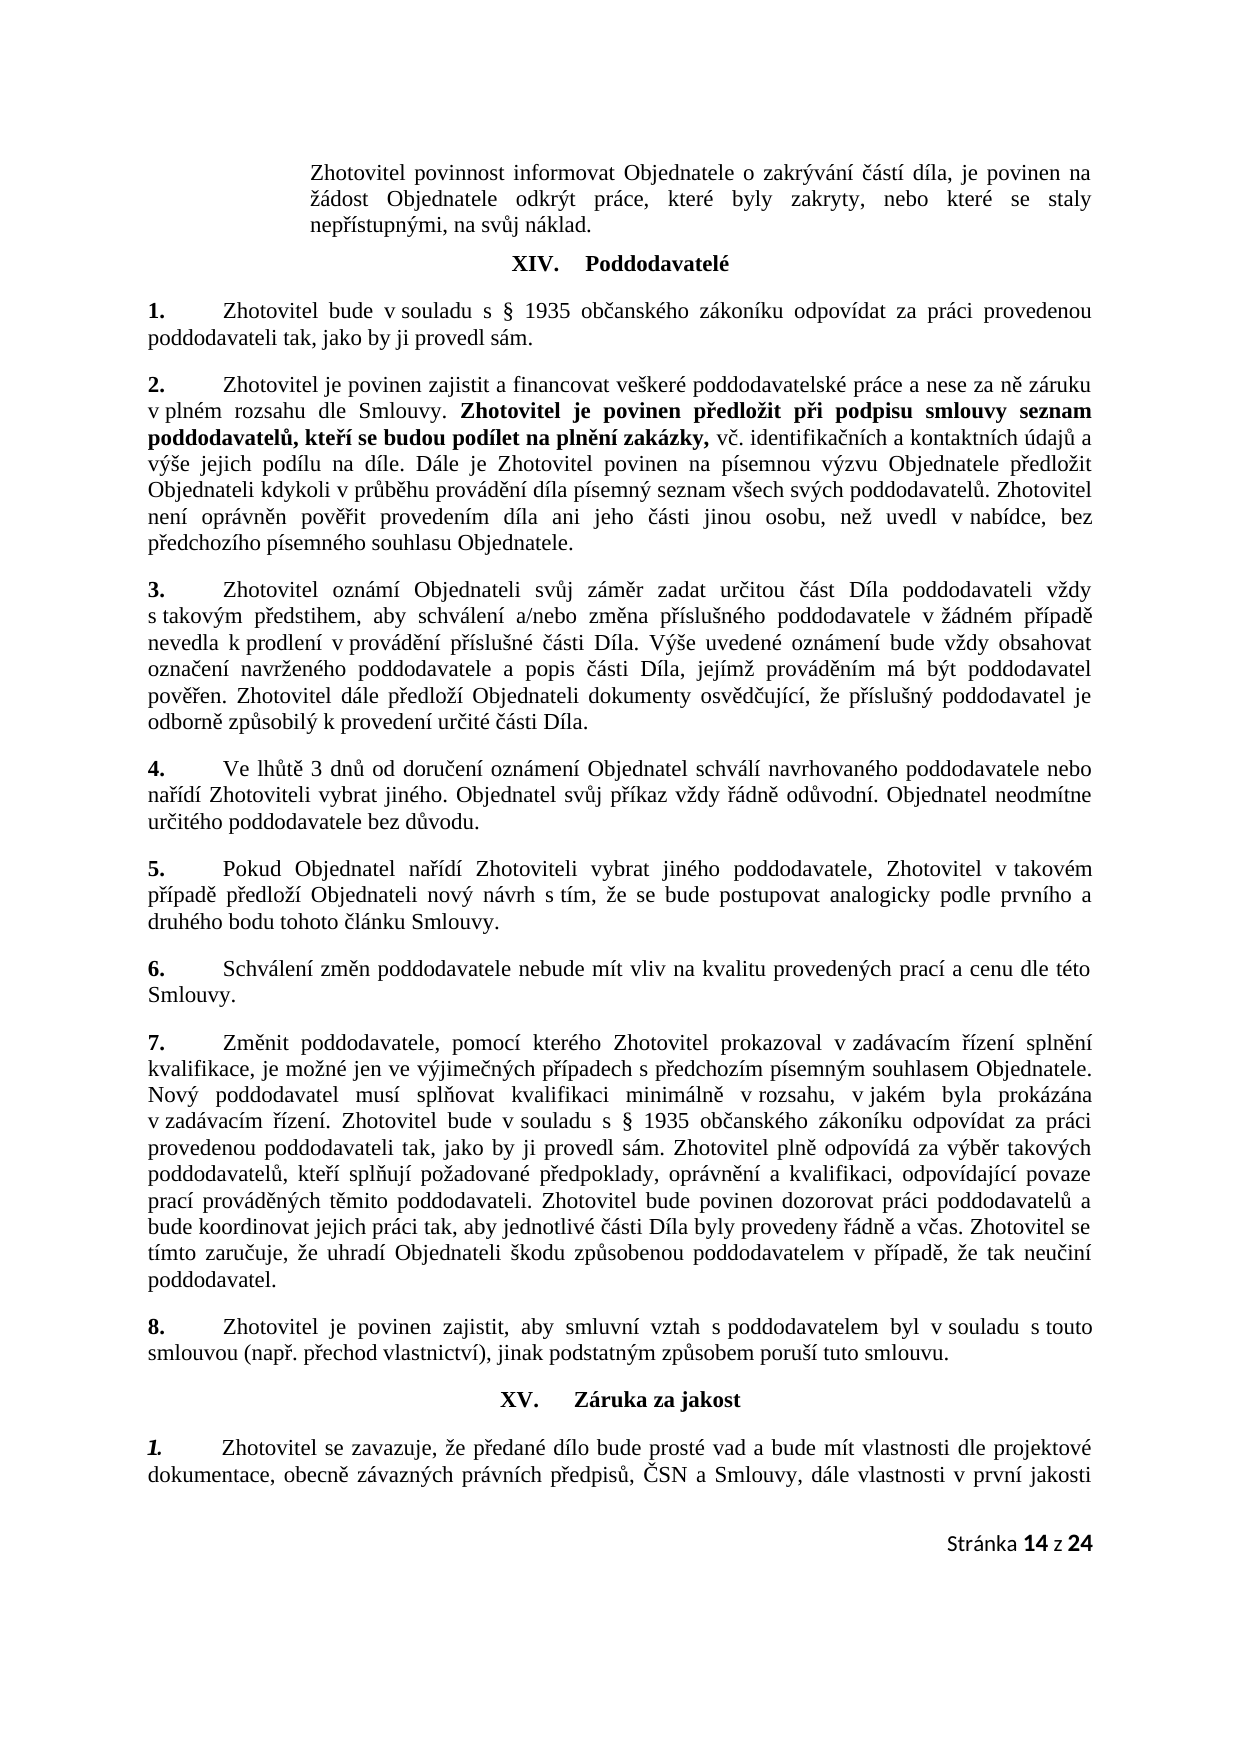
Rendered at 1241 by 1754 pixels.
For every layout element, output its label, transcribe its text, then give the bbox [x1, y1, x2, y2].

list Zhotovitel je povinen zajistit, aby smluvní vztah s poddodavatelem byl v souladu s touto smlouvou (např. přechod vlastnictví), jinak podstatným způsobem poruší tuto smlouvu. [148, 1313, 1093, 1366]
subtitle Poddodavatelé [148, 250, 1093, 277]
list Pokud Objednatel nařídí Zhotoviteli vybrat jiného poddodavatele, Zhotovitel v takovém případě předloží Objednateli nový návrh s tím, že se bude postupovat analogicky podle prvního a druhého bodu tohoto článku Smlouvy. [148, 855, 1093, 934]
list Ve lhůtě 3 dnů od doručení oznámení Objednatel schválí navrhovaného poddodavatele nebo nařídí Zhotoviteli vybrat jiného. Objednatel svůj příkaz vždy řádně odůvodní. Objednatel neodmítne určitého poddodavatele bez důvodu. [148, 755, 1093, 834]
list Zhotovitel oznámí Objednateli svůj záměr zadat určitou část Díla poddodavateli vždy s takovým předstihem, aby schválení a/nebo změna příslušného poddodavatele v žádném případě nevedla k prodlení v provádění příslušné části Díla. Výše uvedené oznámení bude vždy obsahovat označení navrženého poddodavatele a popis části Díla, jejímž prováděním má být poddodavatel pověřen. Zhotovitel dále předloží Objednateli dokumenty osvědčující, že příslušný poddodavatel je odborně způsobilý k provedení určité části Díla. [148, 576, 1093, 734]
list Změnit poddodavatele, pomocí kterého Zhotovitel prokazoval v zadávacím řízení splnění kvalifikace, je možné jen ve výjimečných případech s předchozím písemným souhlasem Objednatele. Nový poddodavatel musí splňovat kvalifikaci minimálně v rozsahu, v jakém byla prokázána v zadávacím řízení. Zhotovitel bude v souladu s § 1935 občanského zákoníku odpovídat za práci provedenou poddodavateli tak, jako by ji provedl sám. Zhotovitel plně odpovídá za výběr takových poddodavatelů, kteří splňují požadované předpoklady, oprávnění a kvalifikaci, odpovídající povaze prací prováděných těmito poddodavateli. Zhotovitel bude povinen dozorovat práci poddodavatelů a bude koordinovat jejich práci tak, aby jednotlivé části Díla byly provedeny řádně a včas. Zhotovitel se tímto zaručuje, že uhradí Objednateli škodu způsobenou poddodavatelem v případě, že tak neučiní poddodavatel. [148, 1028, 1093, 1292]
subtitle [310, 159, 1093, 238]
list Schválení změn poddodavatele nebude mít vliv na kvalitu provedených prací a cenu dle této Smlouvy. [148, 955, 1093, 1008]
subtitle Záruka za jakost [148, 1386, 1093, 1413]
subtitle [148, 1434, 1093, 1487]
list Zhotovitel je povinen zajistit a financovat veškeré poddodavatelské práce a nese za ně záruku v plném rozsahu dle Smlouvy. Zhotovitel je povinen předložit při podpisu smlouvy seznam poddodavatelů, kteří se budou podílet na plnění zakázky, vč. identifikačních a kontaktních údajů a výše jejich podílu na díle. Dále je Zhotovitel povinen na písemnou výzvu Objednatele předložit Objednateli kdykoli v průběhu provádění díla písemný seznam všech svých poddodavatelů. Zhotovitel není oprávněn pověřit provedením díla ani jeho části jinou osobu, než uvedl v nabídce, bez předchozího písemného souhlasu Objednatele. [148, 371, 1093, 555]
list Zhotovitel bude v souladu s § 1935 občanského zákoníku odpovídat za práci provedenou poddodavateli tak, jako by ji provedl sám. [148, 297, 1093, 350]
